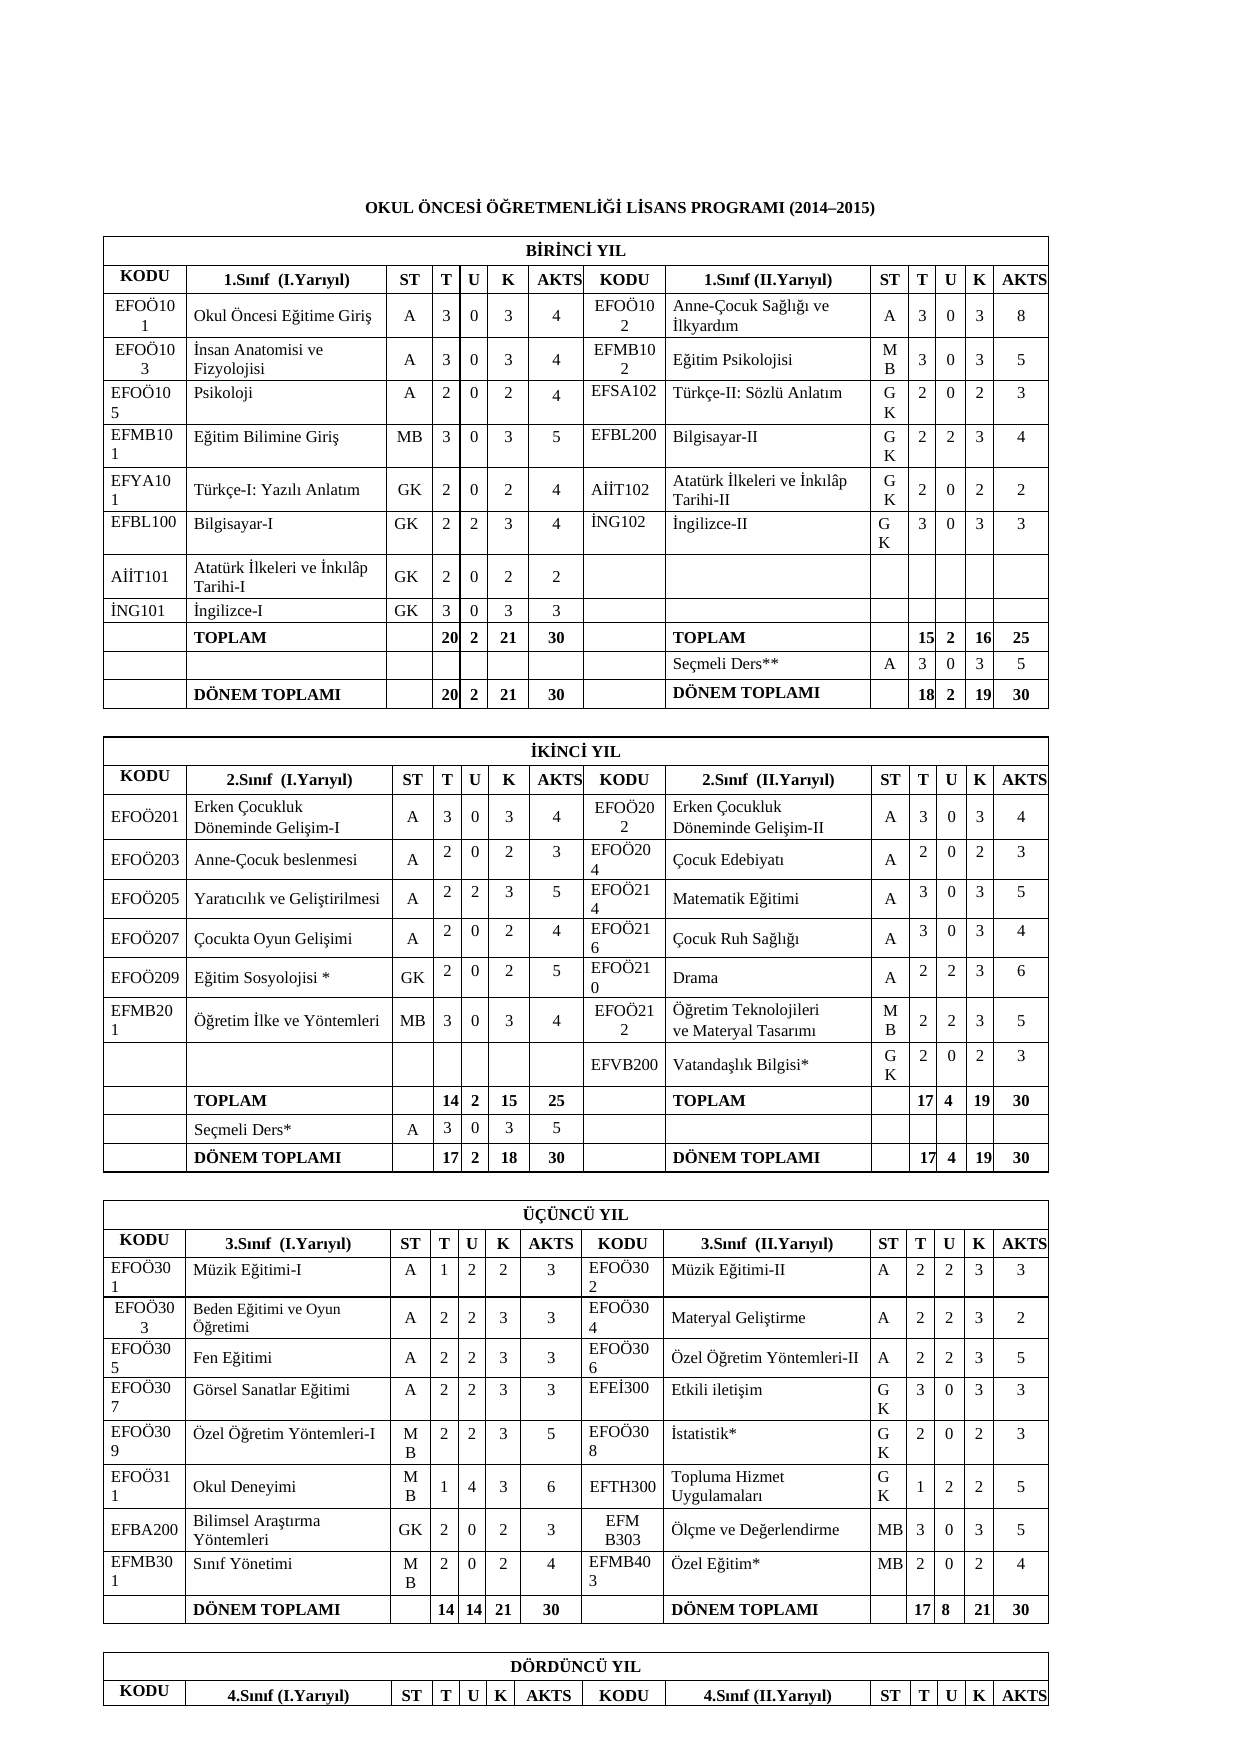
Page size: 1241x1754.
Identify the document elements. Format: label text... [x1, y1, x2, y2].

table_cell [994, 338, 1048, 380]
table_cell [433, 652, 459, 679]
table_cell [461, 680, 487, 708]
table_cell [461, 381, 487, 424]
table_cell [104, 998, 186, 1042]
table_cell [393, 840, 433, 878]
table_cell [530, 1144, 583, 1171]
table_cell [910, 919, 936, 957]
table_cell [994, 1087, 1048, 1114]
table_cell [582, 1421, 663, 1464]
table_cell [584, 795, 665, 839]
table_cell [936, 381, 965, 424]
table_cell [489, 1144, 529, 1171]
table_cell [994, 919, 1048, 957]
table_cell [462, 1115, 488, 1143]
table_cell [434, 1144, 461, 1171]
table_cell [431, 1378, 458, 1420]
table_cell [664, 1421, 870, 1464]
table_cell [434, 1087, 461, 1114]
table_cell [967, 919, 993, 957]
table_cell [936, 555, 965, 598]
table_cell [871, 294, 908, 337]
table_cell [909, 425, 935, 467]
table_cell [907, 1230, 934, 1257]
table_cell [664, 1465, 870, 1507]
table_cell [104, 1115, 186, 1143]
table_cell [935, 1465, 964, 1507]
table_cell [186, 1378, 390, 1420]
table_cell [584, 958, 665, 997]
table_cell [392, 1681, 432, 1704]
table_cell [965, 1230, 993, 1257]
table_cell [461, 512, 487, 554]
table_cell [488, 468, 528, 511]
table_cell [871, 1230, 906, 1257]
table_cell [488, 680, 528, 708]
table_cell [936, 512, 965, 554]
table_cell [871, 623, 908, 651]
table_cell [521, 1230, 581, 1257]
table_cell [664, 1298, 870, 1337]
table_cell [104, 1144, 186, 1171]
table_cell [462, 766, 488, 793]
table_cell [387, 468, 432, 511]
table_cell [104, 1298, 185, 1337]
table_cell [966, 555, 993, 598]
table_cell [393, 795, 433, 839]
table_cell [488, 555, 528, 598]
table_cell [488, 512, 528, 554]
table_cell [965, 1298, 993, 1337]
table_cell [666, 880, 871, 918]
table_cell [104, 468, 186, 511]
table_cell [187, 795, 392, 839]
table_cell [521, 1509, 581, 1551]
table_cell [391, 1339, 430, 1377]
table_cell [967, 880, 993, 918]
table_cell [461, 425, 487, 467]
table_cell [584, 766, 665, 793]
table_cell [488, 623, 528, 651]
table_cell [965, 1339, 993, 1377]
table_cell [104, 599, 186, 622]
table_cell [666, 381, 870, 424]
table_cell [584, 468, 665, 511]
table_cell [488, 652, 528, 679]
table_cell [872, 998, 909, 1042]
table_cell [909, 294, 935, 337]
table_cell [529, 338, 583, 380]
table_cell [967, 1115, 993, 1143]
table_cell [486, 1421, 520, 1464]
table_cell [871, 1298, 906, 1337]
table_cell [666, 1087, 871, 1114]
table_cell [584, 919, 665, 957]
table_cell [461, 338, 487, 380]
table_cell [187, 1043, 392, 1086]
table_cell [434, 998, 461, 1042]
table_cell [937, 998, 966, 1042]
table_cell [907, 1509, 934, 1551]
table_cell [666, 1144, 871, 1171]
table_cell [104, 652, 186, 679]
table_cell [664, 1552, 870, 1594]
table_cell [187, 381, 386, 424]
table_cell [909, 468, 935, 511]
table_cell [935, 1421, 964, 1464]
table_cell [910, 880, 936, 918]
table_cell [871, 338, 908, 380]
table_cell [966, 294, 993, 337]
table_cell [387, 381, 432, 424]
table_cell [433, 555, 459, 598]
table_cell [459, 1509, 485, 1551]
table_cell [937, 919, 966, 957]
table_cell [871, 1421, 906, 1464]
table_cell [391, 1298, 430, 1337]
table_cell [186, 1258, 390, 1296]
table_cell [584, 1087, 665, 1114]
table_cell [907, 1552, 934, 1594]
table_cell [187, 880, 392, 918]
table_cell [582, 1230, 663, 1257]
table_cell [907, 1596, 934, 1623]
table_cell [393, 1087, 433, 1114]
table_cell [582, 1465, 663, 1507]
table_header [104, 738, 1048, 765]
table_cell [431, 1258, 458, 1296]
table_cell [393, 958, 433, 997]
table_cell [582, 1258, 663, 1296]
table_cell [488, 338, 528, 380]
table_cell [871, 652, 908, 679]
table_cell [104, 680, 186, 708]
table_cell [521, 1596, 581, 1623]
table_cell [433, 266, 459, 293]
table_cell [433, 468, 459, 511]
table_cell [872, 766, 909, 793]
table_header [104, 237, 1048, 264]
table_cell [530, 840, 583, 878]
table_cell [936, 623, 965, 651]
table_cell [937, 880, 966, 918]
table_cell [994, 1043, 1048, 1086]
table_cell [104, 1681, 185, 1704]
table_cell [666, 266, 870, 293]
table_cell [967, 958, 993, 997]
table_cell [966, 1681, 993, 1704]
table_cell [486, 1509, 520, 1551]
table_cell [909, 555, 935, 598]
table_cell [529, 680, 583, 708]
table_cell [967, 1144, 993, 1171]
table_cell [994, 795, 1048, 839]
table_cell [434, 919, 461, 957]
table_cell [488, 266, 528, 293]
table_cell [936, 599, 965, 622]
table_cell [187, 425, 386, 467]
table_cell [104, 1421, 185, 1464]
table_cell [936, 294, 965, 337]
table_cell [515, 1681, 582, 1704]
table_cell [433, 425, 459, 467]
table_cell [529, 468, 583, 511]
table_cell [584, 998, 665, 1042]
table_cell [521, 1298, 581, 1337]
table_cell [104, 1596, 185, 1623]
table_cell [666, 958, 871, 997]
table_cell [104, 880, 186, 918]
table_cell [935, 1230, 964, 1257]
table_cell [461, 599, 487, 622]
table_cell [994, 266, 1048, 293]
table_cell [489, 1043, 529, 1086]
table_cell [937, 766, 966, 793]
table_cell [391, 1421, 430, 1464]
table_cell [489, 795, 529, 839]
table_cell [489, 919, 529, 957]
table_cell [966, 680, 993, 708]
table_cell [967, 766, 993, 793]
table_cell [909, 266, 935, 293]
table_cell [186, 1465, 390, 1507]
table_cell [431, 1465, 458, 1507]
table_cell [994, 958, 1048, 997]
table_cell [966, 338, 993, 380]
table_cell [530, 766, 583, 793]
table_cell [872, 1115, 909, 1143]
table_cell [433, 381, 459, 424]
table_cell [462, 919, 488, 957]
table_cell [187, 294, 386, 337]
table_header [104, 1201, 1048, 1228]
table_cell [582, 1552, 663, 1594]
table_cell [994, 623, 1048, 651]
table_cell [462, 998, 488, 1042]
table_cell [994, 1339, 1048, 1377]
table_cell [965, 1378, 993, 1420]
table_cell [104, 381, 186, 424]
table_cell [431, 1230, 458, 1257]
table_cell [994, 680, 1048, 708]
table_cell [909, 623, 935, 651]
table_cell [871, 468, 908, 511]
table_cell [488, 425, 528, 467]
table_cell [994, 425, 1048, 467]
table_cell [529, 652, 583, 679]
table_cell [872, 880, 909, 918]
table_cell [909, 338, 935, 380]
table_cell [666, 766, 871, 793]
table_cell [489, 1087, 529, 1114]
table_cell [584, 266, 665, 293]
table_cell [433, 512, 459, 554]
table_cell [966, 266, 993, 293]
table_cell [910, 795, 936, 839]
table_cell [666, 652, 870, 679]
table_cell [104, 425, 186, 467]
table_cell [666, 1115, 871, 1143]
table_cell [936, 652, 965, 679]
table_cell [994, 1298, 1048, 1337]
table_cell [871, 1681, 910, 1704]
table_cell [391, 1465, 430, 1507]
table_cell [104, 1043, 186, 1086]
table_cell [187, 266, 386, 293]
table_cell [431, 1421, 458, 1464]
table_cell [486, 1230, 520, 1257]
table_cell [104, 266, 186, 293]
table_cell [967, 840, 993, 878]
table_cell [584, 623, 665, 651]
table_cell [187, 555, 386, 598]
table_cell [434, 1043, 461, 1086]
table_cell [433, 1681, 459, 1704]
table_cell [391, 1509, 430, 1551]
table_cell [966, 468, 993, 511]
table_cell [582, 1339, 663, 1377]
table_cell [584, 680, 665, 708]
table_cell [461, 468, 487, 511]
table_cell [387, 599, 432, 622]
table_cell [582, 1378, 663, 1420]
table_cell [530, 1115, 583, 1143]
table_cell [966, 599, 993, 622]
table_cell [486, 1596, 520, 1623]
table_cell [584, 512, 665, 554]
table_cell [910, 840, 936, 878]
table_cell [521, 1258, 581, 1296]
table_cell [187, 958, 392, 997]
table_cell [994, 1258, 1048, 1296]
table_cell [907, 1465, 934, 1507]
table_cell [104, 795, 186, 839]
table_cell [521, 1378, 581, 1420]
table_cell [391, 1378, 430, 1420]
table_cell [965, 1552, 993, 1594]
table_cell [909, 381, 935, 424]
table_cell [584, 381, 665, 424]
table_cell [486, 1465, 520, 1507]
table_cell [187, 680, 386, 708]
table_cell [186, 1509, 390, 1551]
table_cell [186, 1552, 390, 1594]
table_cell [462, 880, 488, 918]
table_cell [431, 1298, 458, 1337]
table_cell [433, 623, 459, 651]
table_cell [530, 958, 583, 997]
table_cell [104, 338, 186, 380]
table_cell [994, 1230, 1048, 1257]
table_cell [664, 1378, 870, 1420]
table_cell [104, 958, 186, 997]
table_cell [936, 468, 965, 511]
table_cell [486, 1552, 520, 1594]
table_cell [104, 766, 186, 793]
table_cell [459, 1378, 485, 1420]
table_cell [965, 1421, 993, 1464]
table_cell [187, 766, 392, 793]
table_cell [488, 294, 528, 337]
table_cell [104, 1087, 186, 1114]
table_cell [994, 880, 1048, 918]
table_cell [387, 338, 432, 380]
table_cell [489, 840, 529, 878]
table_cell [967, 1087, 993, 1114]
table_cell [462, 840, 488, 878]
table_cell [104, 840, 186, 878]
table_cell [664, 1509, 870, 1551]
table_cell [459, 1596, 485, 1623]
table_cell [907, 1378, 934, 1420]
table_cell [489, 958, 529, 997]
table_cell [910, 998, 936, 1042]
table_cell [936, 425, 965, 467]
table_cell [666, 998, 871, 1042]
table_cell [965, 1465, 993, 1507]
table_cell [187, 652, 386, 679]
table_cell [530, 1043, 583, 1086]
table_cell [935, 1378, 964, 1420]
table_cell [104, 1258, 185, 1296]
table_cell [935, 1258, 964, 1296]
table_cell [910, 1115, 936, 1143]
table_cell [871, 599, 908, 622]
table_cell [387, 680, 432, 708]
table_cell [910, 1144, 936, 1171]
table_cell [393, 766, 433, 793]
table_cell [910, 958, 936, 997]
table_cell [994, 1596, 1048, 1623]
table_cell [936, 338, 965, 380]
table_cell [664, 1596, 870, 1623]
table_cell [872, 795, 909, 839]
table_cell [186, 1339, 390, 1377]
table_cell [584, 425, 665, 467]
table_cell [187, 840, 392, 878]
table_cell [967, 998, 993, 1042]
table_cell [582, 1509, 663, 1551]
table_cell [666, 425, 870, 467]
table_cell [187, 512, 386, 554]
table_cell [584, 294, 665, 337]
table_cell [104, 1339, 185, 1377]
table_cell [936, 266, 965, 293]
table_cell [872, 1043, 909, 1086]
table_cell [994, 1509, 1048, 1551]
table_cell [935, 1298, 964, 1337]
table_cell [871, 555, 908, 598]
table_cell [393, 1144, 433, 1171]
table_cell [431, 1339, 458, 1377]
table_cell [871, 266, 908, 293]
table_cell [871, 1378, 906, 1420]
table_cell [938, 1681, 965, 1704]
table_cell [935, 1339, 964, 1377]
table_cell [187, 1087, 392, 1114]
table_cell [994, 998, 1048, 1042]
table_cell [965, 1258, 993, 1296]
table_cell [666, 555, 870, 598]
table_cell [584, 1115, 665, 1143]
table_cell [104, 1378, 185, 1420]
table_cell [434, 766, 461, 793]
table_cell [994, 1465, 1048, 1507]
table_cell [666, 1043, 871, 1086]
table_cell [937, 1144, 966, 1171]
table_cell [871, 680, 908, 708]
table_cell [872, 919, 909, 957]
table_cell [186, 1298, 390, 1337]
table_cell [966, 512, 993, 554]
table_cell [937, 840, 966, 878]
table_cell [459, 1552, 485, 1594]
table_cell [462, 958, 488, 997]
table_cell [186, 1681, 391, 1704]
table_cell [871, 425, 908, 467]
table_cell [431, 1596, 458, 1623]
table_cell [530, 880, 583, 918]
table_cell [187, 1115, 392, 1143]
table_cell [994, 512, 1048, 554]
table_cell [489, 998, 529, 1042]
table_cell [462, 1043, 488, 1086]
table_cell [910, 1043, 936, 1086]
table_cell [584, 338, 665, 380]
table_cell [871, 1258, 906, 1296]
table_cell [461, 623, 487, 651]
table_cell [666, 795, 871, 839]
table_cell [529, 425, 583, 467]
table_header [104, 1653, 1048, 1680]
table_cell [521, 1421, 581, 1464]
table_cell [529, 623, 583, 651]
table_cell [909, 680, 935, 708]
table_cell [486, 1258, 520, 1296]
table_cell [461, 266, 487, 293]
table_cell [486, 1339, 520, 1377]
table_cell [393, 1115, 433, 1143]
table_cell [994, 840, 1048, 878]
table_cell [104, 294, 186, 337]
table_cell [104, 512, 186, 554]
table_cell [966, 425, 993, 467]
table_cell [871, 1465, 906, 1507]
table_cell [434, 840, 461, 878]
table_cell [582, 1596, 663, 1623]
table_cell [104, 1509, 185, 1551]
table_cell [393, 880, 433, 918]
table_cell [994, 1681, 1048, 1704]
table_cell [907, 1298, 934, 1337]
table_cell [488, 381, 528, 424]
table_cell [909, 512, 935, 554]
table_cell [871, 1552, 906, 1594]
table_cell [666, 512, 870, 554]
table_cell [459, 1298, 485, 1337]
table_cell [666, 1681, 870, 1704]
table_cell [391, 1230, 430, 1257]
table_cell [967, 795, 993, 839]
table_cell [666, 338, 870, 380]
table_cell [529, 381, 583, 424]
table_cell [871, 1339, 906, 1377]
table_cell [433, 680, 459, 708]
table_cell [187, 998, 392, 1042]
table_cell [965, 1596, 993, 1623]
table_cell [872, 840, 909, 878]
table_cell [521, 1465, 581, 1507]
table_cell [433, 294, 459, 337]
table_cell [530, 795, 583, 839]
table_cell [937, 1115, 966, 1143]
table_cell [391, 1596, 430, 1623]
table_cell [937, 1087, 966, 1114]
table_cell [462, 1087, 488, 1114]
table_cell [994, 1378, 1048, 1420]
title OKUL ÖNCESİ ÖĞRETMENLİĞİ LİSANS PROGRAMI (2014–2015) [148, 198, 1093, 217]
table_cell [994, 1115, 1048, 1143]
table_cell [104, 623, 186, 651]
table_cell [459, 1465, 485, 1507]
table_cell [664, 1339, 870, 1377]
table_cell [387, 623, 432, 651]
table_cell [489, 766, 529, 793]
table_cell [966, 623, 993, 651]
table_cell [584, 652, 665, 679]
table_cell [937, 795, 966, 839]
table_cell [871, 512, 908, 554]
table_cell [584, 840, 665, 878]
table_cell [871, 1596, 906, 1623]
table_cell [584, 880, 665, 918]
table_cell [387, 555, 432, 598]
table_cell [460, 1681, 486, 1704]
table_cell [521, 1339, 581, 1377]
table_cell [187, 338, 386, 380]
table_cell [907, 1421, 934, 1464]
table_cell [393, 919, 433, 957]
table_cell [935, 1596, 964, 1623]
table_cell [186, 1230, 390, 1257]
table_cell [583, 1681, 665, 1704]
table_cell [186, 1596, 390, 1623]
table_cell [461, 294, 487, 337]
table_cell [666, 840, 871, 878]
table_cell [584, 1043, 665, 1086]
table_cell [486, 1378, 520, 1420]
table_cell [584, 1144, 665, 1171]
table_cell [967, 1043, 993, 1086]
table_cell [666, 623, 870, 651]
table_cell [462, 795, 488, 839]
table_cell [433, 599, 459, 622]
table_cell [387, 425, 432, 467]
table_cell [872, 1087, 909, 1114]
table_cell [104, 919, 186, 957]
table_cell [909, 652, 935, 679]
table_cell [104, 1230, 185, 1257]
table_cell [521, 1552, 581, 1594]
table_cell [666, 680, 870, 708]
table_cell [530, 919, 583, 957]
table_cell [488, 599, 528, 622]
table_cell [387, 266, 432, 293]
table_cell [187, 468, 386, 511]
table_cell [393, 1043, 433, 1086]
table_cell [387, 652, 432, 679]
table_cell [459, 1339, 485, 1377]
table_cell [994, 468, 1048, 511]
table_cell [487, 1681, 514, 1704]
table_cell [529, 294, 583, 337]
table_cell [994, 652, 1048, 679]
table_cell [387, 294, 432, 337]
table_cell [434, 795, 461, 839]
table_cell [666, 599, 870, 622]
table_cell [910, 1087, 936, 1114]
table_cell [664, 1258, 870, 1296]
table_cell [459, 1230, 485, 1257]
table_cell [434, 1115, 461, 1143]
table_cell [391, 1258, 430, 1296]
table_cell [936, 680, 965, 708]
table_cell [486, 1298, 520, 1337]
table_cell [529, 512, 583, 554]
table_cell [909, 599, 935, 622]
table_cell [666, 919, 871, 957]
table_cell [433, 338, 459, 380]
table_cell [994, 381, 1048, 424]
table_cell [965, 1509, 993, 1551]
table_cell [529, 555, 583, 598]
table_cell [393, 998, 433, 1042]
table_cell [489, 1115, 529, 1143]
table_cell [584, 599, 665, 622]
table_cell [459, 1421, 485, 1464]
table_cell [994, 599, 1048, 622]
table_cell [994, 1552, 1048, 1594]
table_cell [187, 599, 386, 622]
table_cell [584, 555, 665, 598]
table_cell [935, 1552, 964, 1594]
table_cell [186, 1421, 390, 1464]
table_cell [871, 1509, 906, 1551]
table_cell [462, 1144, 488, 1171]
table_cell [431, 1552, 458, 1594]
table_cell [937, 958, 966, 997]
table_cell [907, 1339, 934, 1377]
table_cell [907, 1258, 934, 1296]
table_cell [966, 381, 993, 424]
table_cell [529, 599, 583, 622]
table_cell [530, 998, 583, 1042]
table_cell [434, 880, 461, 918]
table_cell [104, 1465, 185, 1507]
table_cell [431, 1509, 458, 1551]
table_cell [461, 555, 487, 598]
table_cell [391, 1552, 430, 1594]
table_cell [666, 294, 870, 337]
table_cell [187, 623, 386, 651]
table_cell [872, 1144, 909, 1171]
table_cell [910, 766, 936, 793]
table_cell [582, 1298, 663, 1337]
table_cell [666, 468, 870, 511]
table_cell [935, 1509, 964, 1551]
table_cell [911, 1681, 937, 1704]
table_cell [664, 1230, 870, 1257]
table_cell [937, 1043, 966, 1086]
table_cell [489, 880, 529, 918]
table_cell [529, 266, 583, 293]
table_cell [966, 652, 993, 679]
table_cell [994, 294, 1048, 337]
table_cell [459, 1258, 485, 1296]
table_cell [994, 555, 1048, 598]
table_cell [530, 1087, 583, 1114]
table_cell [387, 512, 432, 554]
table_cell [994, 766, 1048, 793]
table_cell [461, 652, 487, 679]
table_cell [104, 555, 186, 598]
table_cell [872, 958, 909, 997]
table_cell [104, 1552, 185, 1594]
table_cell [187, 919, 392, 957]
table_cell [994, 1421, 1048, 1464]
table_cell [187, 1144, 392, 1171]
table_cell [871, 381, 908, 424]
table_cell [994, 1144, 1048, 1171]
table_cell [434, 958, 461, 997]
